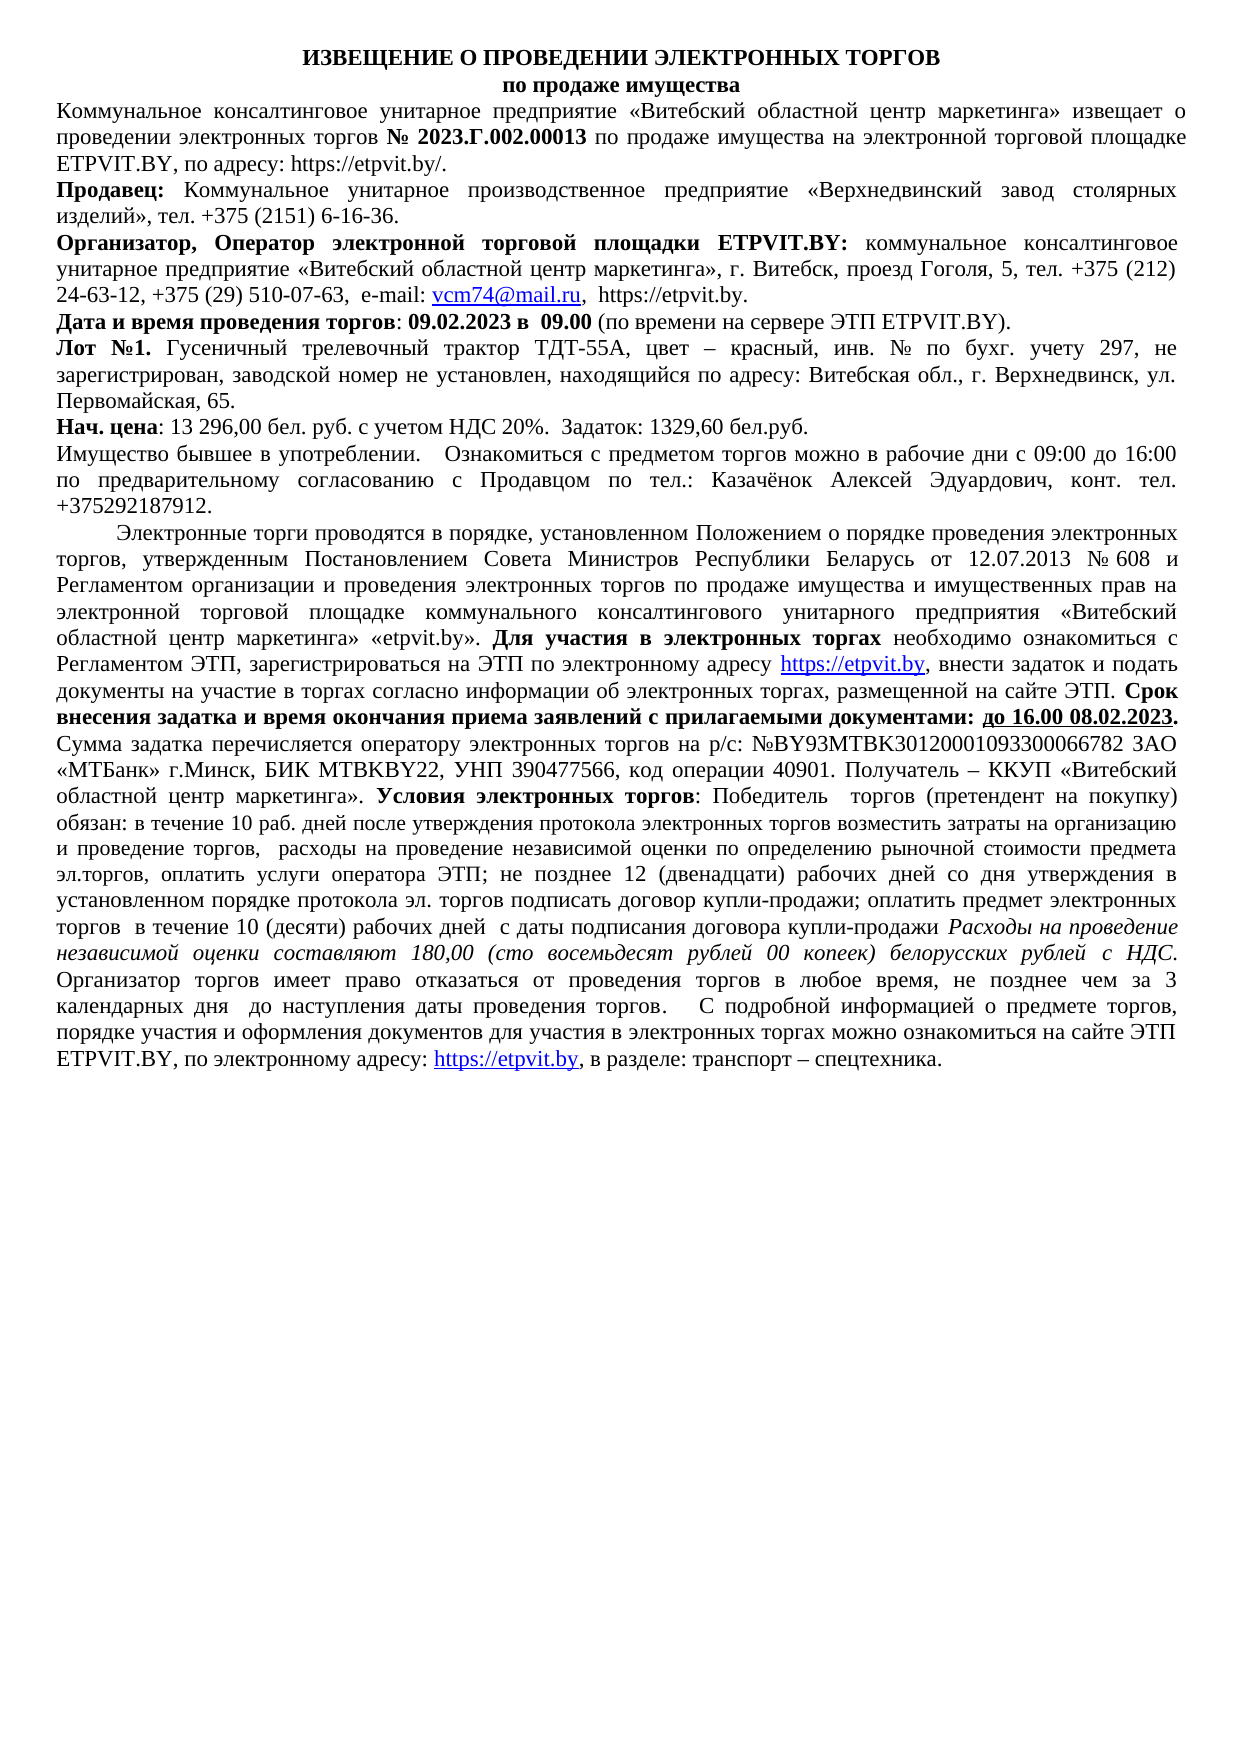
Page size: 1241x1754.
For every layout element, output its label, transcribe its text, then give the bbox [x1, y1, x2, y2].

text Организатор, Оператор электронной торговой площадки ETPVIT.BY: коммунальное консалтинговое унитарное предприятие «Витебский областной центр маркетинга», г. Витебск, проезд Гоголя, 5, тел. +375 (212) 24-63-12, +375 (29) 510-07-63, е-mail: vcm74@mail.ru, https://etpvit.by. [56, 229, 1178, 308]
text Дата и время проведения торгов: 09.02.2023 в 09.00 (по времени на сервере ЭТП ETPVIT.BY). [56, 308, 1178, 334]
text Коммунальное консалтинговое унитарное предприятие «Витебский областной центр маркетинга» извещает о проведении электронных торгов № 2023.Г.002.00013 по продаже имущества на электронной торговой площадке ETPVIT.BY, по адресу: https://etpvit.by/. [56, 97, 1187, 176]
text Электронные торги проводятся в порядке, установленном Положением о порядке проведения электронных торгов, утвержденным Постановлением Совета Министров Республики Беларусь от 12.07.2013 № 608 и Регламентом организации и проведения электронных торгов по продаже имущества и имущественных прав на электронной торговой площадке коммунального консалтингового унитарного предприятия «Витебский областной центр маркетинга» «etpvit.by». Для участия в электронных торгах необходимо ознакомиться с Регламентом ЭТП, зарегистрироваться на ЭТП по электронному адресу https://etpvit.by, внести задаток и подать документы на участие в торгах согласно информации об электронных торгах, размещенной на сайте ЭТП. Срок внесения задатка и время окончания приема заявлений с прилагаемыми документами: до 16.00 08.02.2023. Сумма задатка перечисляется оператору электронных торгов на р/с: №BY93MTBK30120001093300066782 ЗАО «МТБанк» г.Минск, БИК MTBKBY22, УНП 390477566, код операции 40901. Получатель – ККУП «Витебский областной центр маркетинга». Условия электронных торгов: Победитель торгов (претендент на покупку) обязан: в течение 10 раб. дней после утверждения протокола электронных торгов возместить затраты на организацию и проведение торгов, расходы на проведение независимой оценки по определению рыночной стоимости предмета эл.торгов, оплатить услуги оператора ЭТП; не позднее 12 (двенадцати) рабочих дней со дня утверждения в установленном порядке протокола эл. торгов подписать договор купли-продажи; оплатить предмет электронных торгов в течение 10 (десяти) рабочих дней с даты подписания договора купли-продажи Расходы на проведение независимой оценки составляют 180,00 (сто восемьдесят рублей 00 копеек) белорусских рублей c НДС. Организатор торгов имеет право отказаться от проведения торгов в любое время, не позднее чем за 3 календарных дня до наступления даты проведения торгов. С подробной информацией о предмете торгов, порядке участия и оформления документов для участия в электронных торгах можно ознакомиться на сайте ЭТП ETPVIT.BY, по электронному адресу: https://etpvit.by, в разделе: транспорт – спецтехника. [56, 519, 1178, 677]
text ИЗВЕЩЕНИЕ О ПРОВЕДЕНИИ ЭЛЕКТРОННЫХ ТОРГОВ [56, 44, 1186, 71]
text Продавец: Коммунальное унитарное производственное предприятие «Верхнедвинский завод столярных изделий», тел. +375 (2151) 6-16-36. [56, 176, 1178, 229]
text Электронные торги проводятся в порядке, установленном Положением о порядке проведения электронных торгов, утвержденным Постановлением Совета Министров Республики Беларусь от 12.07.2013 № 608 и Регламентом организации и проведения электронных торгов по продаже имущества и имущественных прав на электронной торговой площадке коммунального консалтингового унитарного предприятия «Витебский областной центр маркетинга» «etpvit.by». Для участия в электронных торгах необходимо ознакомиться с Регламентом ЭТП, зарегистрироваться на ЭТП по электронному адресу https://etpvit.by, внести задаток и подать документы на участие в торгах согласно информации об электронных торгах, размещенной на сайте ЭТП. Срок внесения задатка и время окончания приема заявлений с прилагаемыми документами: до 16.00 08.02.2023. Сумма задатка перечисляется оператору электронных торгов на р/с: №BY93MTBK30120001093300066782 ЗАО «МТБанк» г.Минск, БИК MTBKBY22, УНП 390477566, код операции 40901. Получатель – ККУП «Витебский областной центр маркетинга». Условия электронных торгов: Победитель торгов (претендент на покупку) обязан: в течение 10 раб. дней после утверждения протокола электронных торгов возместить затраты на организацию и проведение торгов, расходы на проведение независимой оценки по определению рыночной стоимости предмета эл.торгов, оплатить услуги оператора ЭТП; не позднее 12 (двенадцати) рабочих дней со дня утверждения в установленном порядке протокола эл. торгов подписать договор купли-продажи; оплатить предмет электронных торгов в течение 10 (десяти) рабочих дней с даты подписания договора купли-продажи Расходы на проведение независимой оценки составляют 180,00 (сто восемьдесят рублей 00 копеек) белорусских рублей c НДС. Организатор торгов имеет право отказаться от проведения торгов в любое время, не позднее чем за 3 календарных дня до наступления даты проведения торгов. С подробной информацией о предмете торгов, порядке участия и оформления документов для участия в электронных торгах можно ознакомиться на сайте ЭТП ETPVIT.BY, по электронному адресу: https://etpvit.by, в разделе: транспорт – спецтехника. [56, 677, 1178, 1071]
text Нач. цена: 13 296,00 бел. руб. с учетом НДС 20%. Задаток: 1329,60 бел.руб. [56, 413, 1178, 440]
text Лот №1. Гусеничный трелевочный трактор ТДТ-55А, цвет – красный, инв. № по бухг. учету 297, не зарегистрирован, заводской номер не установлен, находящийся по адресу: Витебская обл., г. Верхнедвинск, ул. Первомайская, 65. [56, 334, 1178, 413]
text по продаже имущества [56, 71, 1186, 97]
text Имущество бывшее в употреблении. Ознакомиться с предметом торгов можно в рабочие дни с 09:00 до 16:00 по предварительному согласованию с Продавцом по тел.: Казачёнок Алексей Эдуардович, конт. тел. +375292187912. [56, 440, 1178, 519]
